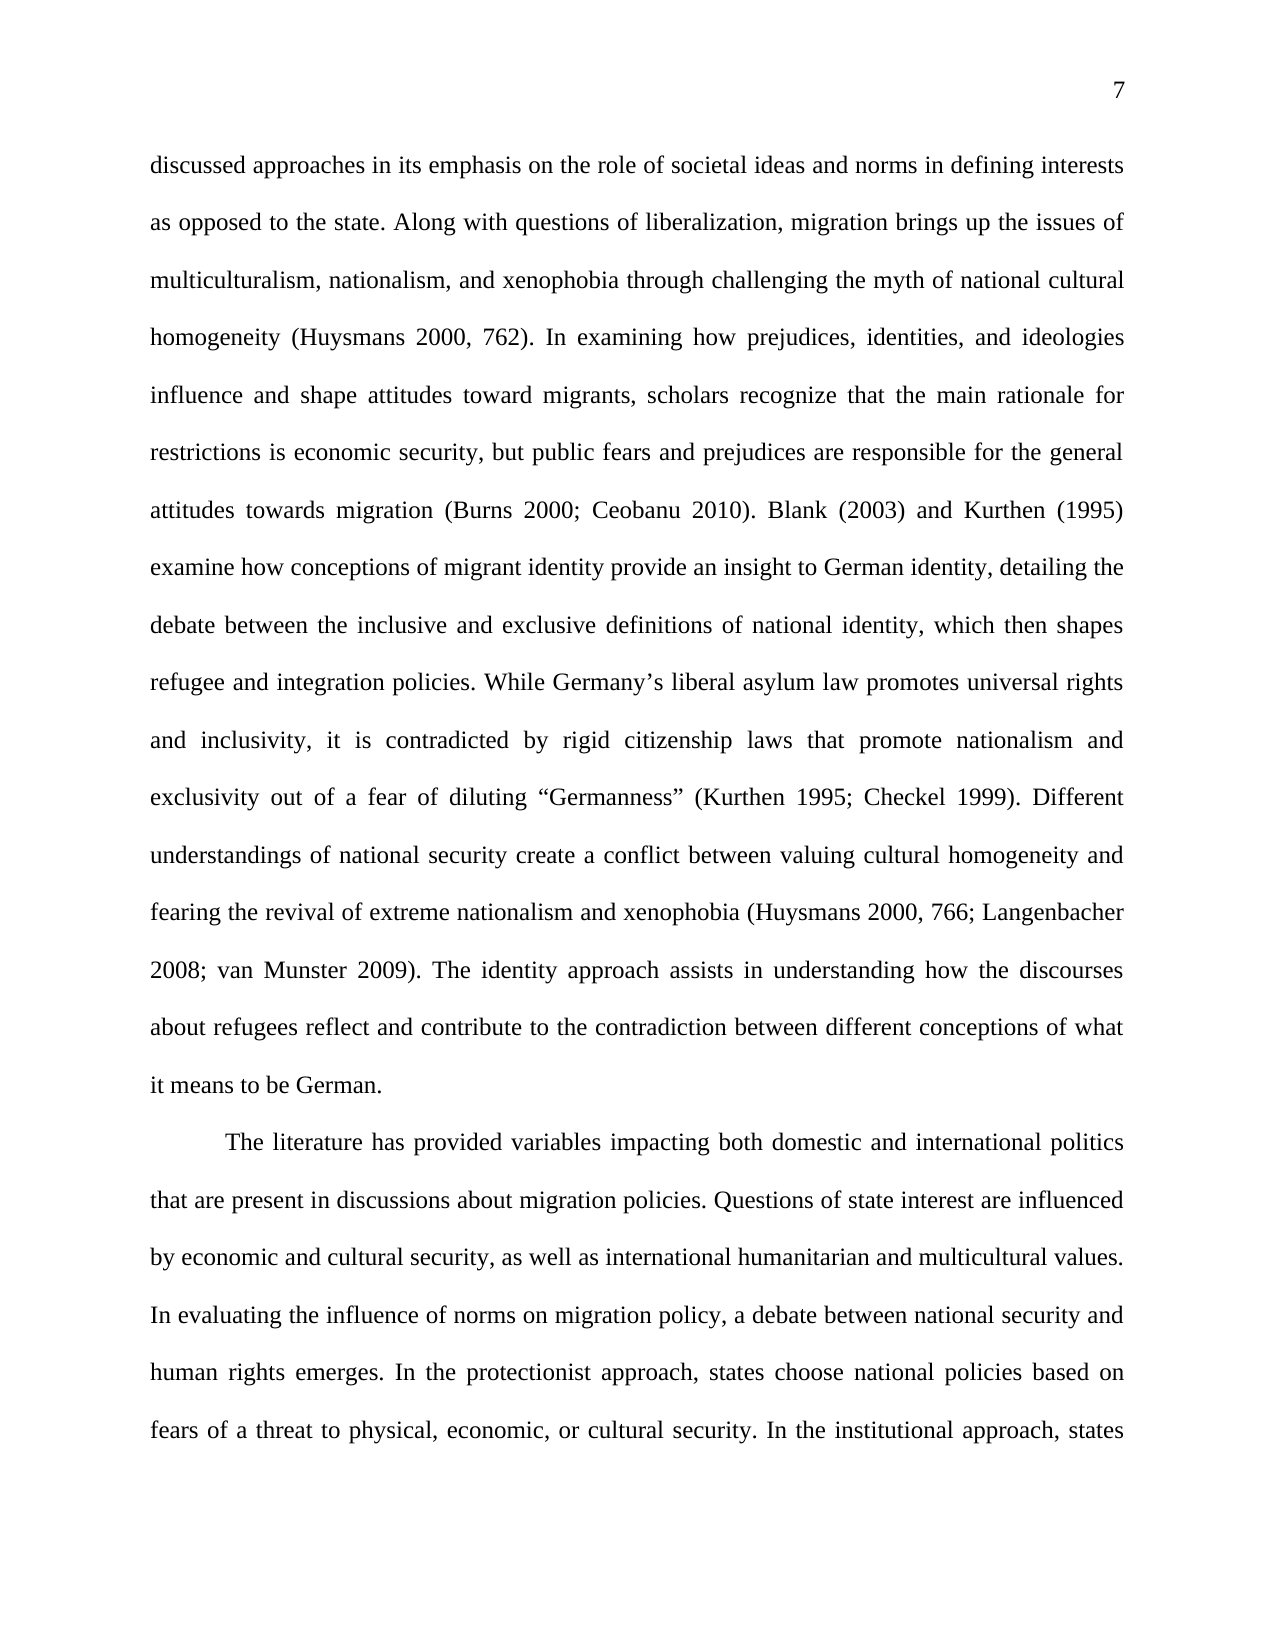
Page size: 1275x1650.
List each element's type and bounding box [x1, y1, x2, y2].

text [150, 1127, 1125, 1444]
text [150, 150, 1125, 1099]
